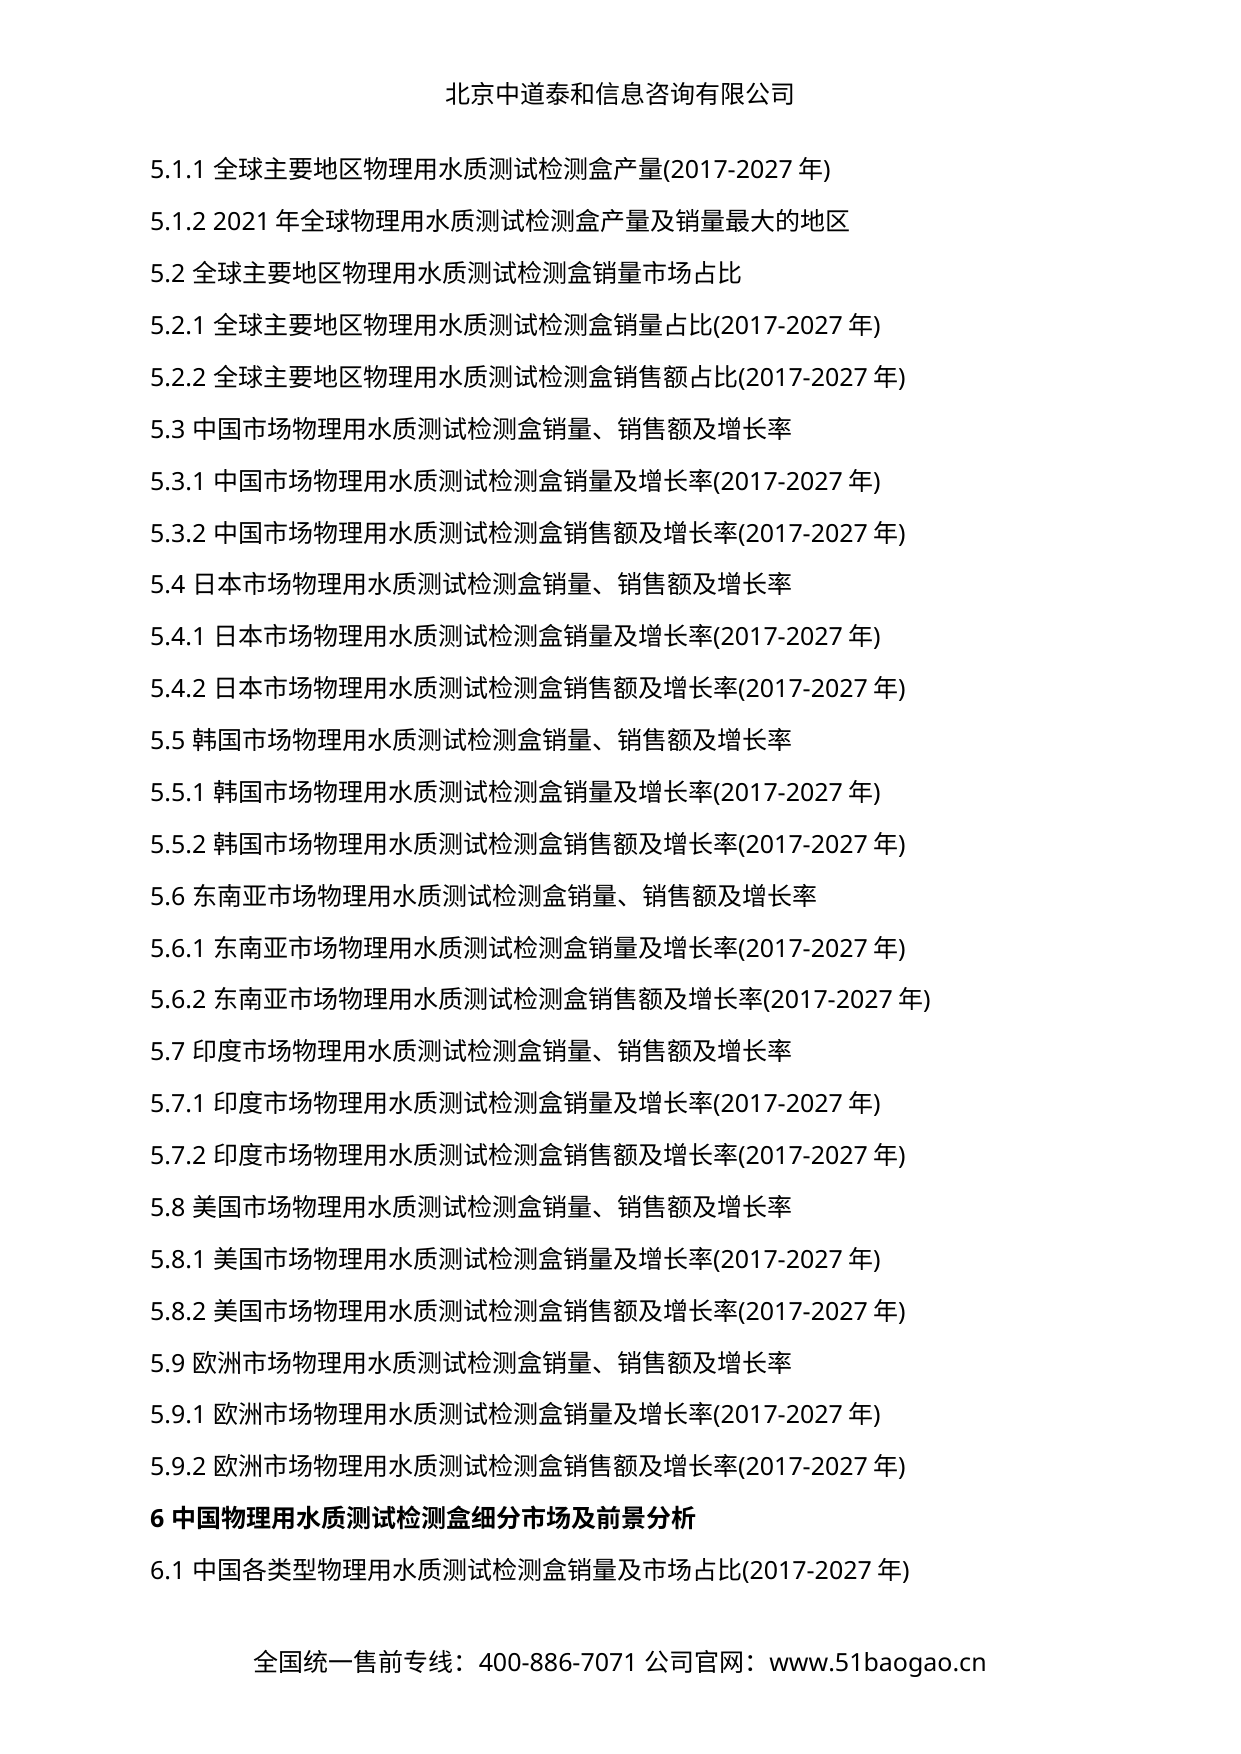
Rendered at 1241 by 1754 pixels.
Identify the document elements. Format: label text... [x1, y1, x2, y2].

text 6 中国物理用水质测试检测盒细分市场及前景分析 [150, 1499, 1090, 1535]
text 5.7.2 印度市场物理用水质测试检测盒销售额及增长率(2017-2027年) [150, 1136, 1090, 1172]
text 5.7 印度市场物理用水质测试检测盒销量、销售额及增长率 [150, 1032, 1090, 1068]
text 5.5 韩国市场物理用水质测试检测盒销量、销售额及增长率 [150, 721, 1090, 757]
text 5.3 中国市场物理用水质测试检测盒销量、销售额及增长率 [150, 409, 1090, 446]
text 5.1.1 全球主要地区物理用水质测试检测盒产量(2017-2027年) [150, 150, 1090, 186]
text 5.6.1 东南亚市场物理用水质测试检测盒销量及增长率(2017-2027年) [150, 928, 1090, 964]
text 5.9.2 欧洲市场物理用水质测试检测盒销售额及增长率(2017-2027年) [150, 1447, 1090, 1483]
text 5.7.1 印度市场物理用水质测试检测盒销量及增长率(2017-2027年) [150, 1084, 1090, 1120]
text 5.6.2 东南亚市场物理用水质测试检测盒销售额及增长率(2017-2027年) [150, 980, 1090, 1016]
text 5.2.1 全球主要地区物理用水质测试检测盒销量占比(2017-2027年) [150, 306, 1090, 342]
text 5.8.1 美国市场物理用水质测试检测盒销量及增长率(2017-2027年) [150, 1239, 1090, 1276]
text 5.3.2 中国市场物理用水质测试检测盒销售额及增长率(2017-2027年) [150, 513, 1090, 549]
text 5.1.2 2021年全球物理用水质测试检测盒产量及销量最大的地区 [150, 202, 1090, 238]
text 5.6 东南亚市场物理用水质测试检测盒销量、销售额及增长率 [150, 876, 1090, 912]
text 5.4.2 日本市场物理用水质测试检测盒销售额及增长率(2017-2027年) [150, 669, 1090, 705]
text 5.4.1 日本市场物理用水质测试检测盒销量及增长率(2017-2027年) [150, 617, 1090, 653]
text 5.5.1 韩国市场物理用水质测试检测盒销量及增长率(2017-2027年) [150, 772, 1090, 809]
text 6.1 中国各类型物理用水质测试检测盒销量及市场占比(2017-2027年) [150, 1551, 1090, 1587]
text 5.9 欧洲市场物理用水质测试检测盒销量、销售额及增长率 [150, 1343, 1090, 1379]
text 5.2.2 全球主要地区物理用水质测试检测盒销售额占比(2017-2027年) [150, 357, 1090, 394]
text 5.8.2 美国市场物理用水质测试检测盒销售额及增长率(2017-2027年) [150, 1291, 1090, 1327]
text 5.2 全球主要地区物理用水质测试检测盒销量市场占比 [150, 254, 1090, 290]
text 5.3.1 中国市场物理用水质测试检测盒销量及增长率(2017-2027年) [150, 461, 1090, 497]
text 5.4 日本市场物理用水质测试检测盒销量、销售额及增长率 [150, 565, 1090, 601]
text 5.5.2 韩国市场物理用水质测试检测盒销售额及增长率(2017-2027年) [150, 824, 1090, 861]
text 5.8 美国市场物理用水质测试检测盒销量、销售额及增长率 [150, 1187, 1090, 1224]
text 5.9.1 欧洲市场物理用水质测试检测盒销量及增长率(2017-2027年) [150, 1395, 1090, 1431]
